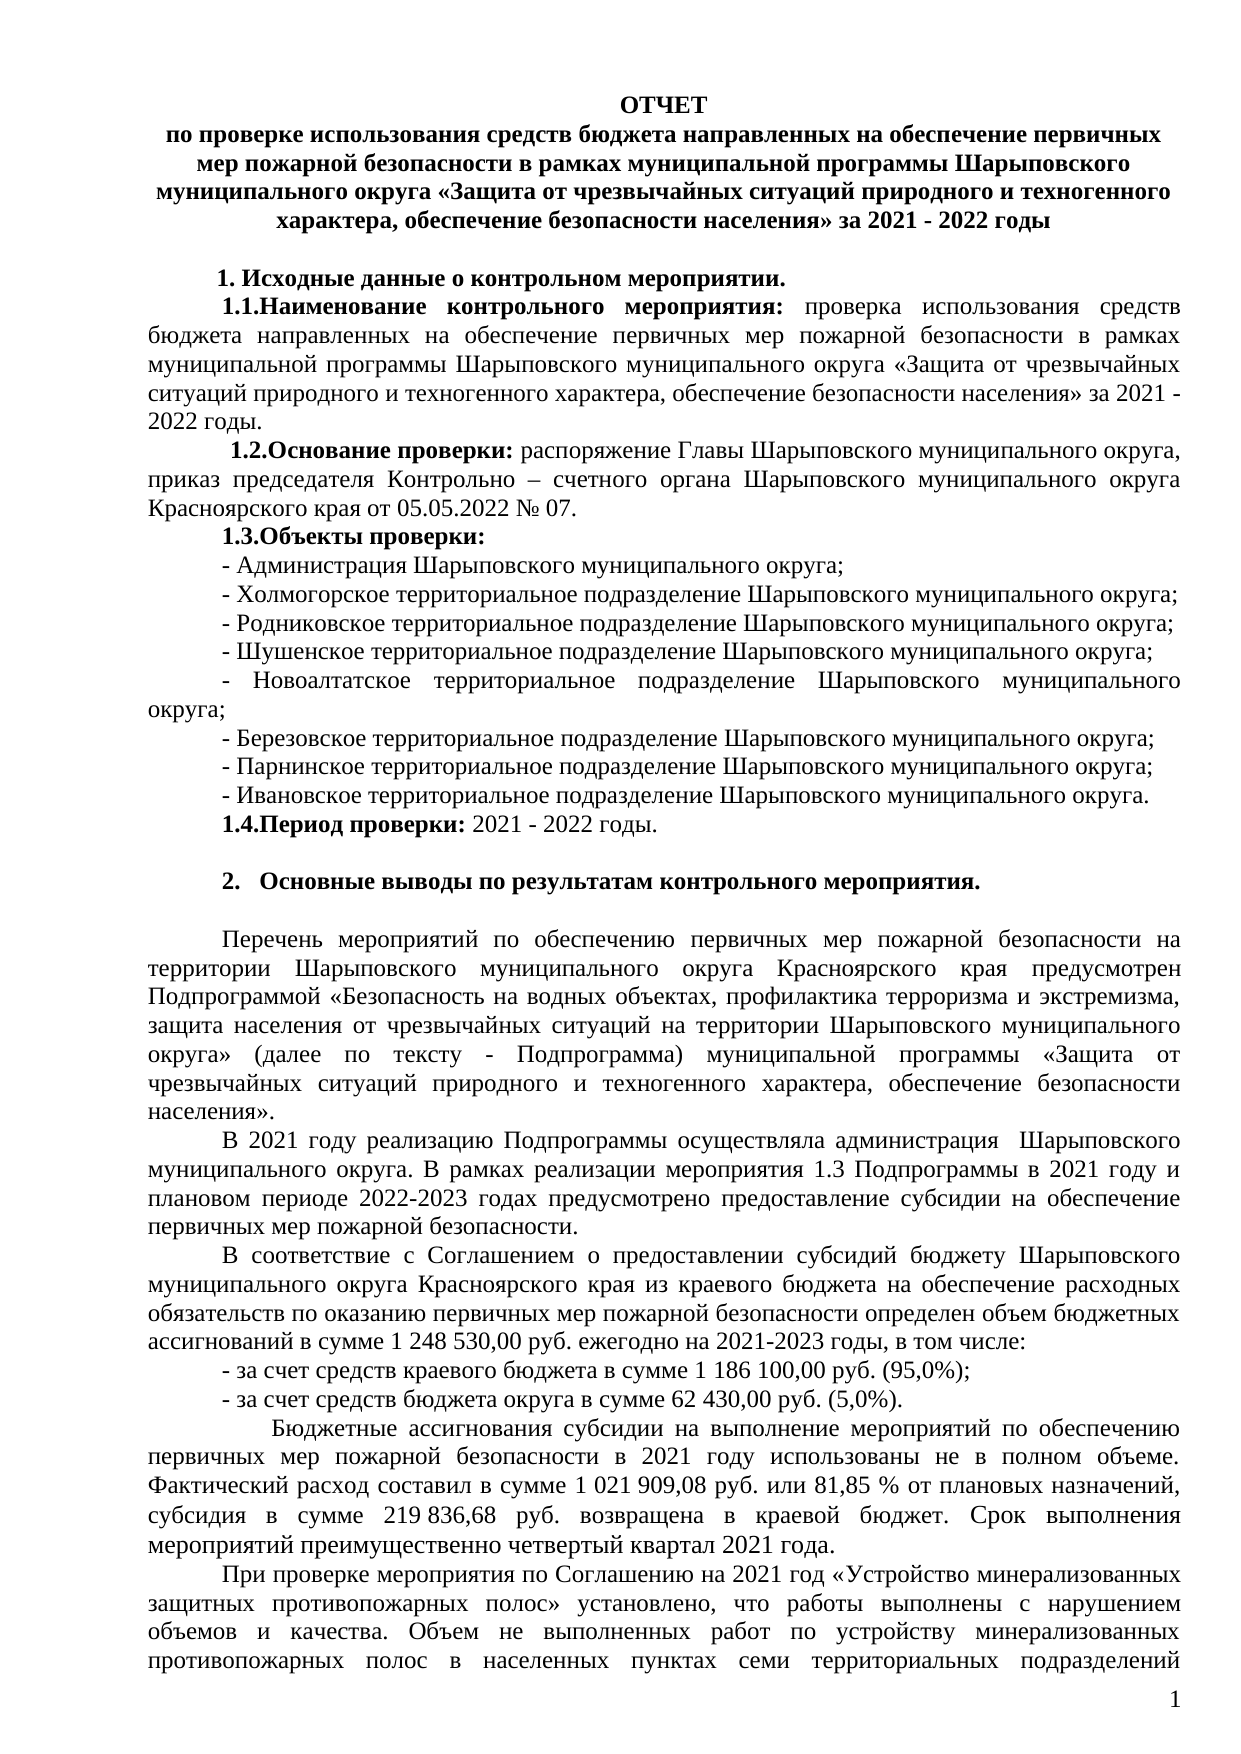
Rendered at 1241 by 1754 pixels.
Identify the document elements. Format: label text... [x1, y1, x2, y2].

text ОТЧЕТ [148, 90, 1179, 119]
text Бюджетные ассигнования субсидии на выполнение мероприятий по обеспечению первичных мер пожарной безопасности в 2021 году использованы не в полном объеме. Фактический расход составил в сумме 1 021 909,08 руб. или 81,85 % от плановых назначений, субсидия в сумме 219 836,68 руб. возвращена в краевой бюджет. Срок выполнения мероприятий преимущественно четвертый квартал 2021 года. [148, 1413, 1181, 1559]
text 1.1.Наименование контрольного мероприятия: проверка использования средств бюджета направленных на обеспечение первичных мер пожарной безопасности в рамках муниципальной программы Шарыповского муниципального округа «Защита от чрезвычайных ситуаций природного и техногенного характера, обеспечение безопасности населения» за 2021 - 2022 годы. [148, 291, 1181, 435]
text 1. Исходные данные о контрольном мероприятии. [148, 263, 1181, 291]
text - Парнинское территориальное подразделение Шарыповского муниципального округа; [148, 751, 1181, 780]
text - за счет средств бюджета округа в сумме 62 430,00 руб. (5,0%). [148, 1384, 1181, 1413]
text - Администрация Шарыповского муниципального округа; [148, 550, 1181, 579]
text В соответствие с Соглашением о предоставлении субсидий бюджету Шарыповского муниципального округа Красноярского края из краевого бюджета на обеспечение расходных обязательств по оказанию первичных мер пожарной безопасности определен объем бюджетных ассигнований в сумме 1 248 530,00 руб. ежегодно на 2021-2023 годы, в том числе: [148, 1240, 1181, 1355]
text - Холмогорское территориальное подразделение Шарыповского муниципального округа; [148, 579, 1181, 608]
text - Ивановское территориальное подразделение Шарыповского муниципального округа. [148, 780, 1181, 809]
text - за счет средств краевого бюджета в сумме 1 186 100,00 руб. (95,0%); [148, 1355, 1181, 1384]
text - Шушенское территориальное подразделение Шарыповского муниципального округа; [148, 636, 1181, 665]
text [148, 1559, 1181, 1674]
text - Березовское территориальное подразделение Шарыповского муниципального округа; [148, 723, 1181, 751]
text 1.2.Основание проверки: распоряжение Главы Шарыповского муниципального округа, приказ председателя Контрольно – счетного органа Шарыповского муниципального округа Красноярского края от 05.05.2022 № 07. [148, 435, 1181, 521]
text - Родниковское территориальное подразделение Шарыповского муниципального округа; [148, 608, 1181, 636]
text по проверке использования средств бюджета направленных на обеспечение первичных мер пожарной безопасности в рамках муниципальной программы Шарыповского муниципального округа «Защита от чрезвычайных ситуаций природного и техногенного характера, обеспечение безопасности населения» за 2021 - 2022 годы [148, 119, 1179, 234]
text В 2021 году реализацию Подпрограммы осуществляла администрация Шарыповского муниципального округа. В рамках реализации мероприятия 1.3 Подпрограммы в 2021 году и плановом периоде 2022-2023 годах предусмотрено предоставление субсидии на обеспечение первичных мер пожарной безопасности. [148, 1125, 1181, 1240]
text 1.3.Объекты проверки: [148, 521, 1181, 550]
text Перечень мероприятий по обеспечению первичных мер пожарной безопасности на территории Шарыповского муниципального округа Красноярского края предусмотрен Подпрограммой «Безопасность на водных объектах, профилактика терроризма и экстремизма, защита населения от чрезвычайных ситуаций на территории Шарыповского муниципального округа» (далее по тексту - Подпрограмма) муниципальной программы «Защита от чрезвычайных ситуаций природного и техногенного характера, обеспечение безопасности населения». [148, 924, 1181, 1125]
list Основные выводы по результатам контрольного мероприятия. [222, 866, 1181, 895]
text 1.4.Период проверки: 2021 - 2022 годы. [148, 809, 1181, 838]
text - Новоалтатское территориальное подразделение Шарыповского муниципального округа; [148, 665, 1181, 723]
